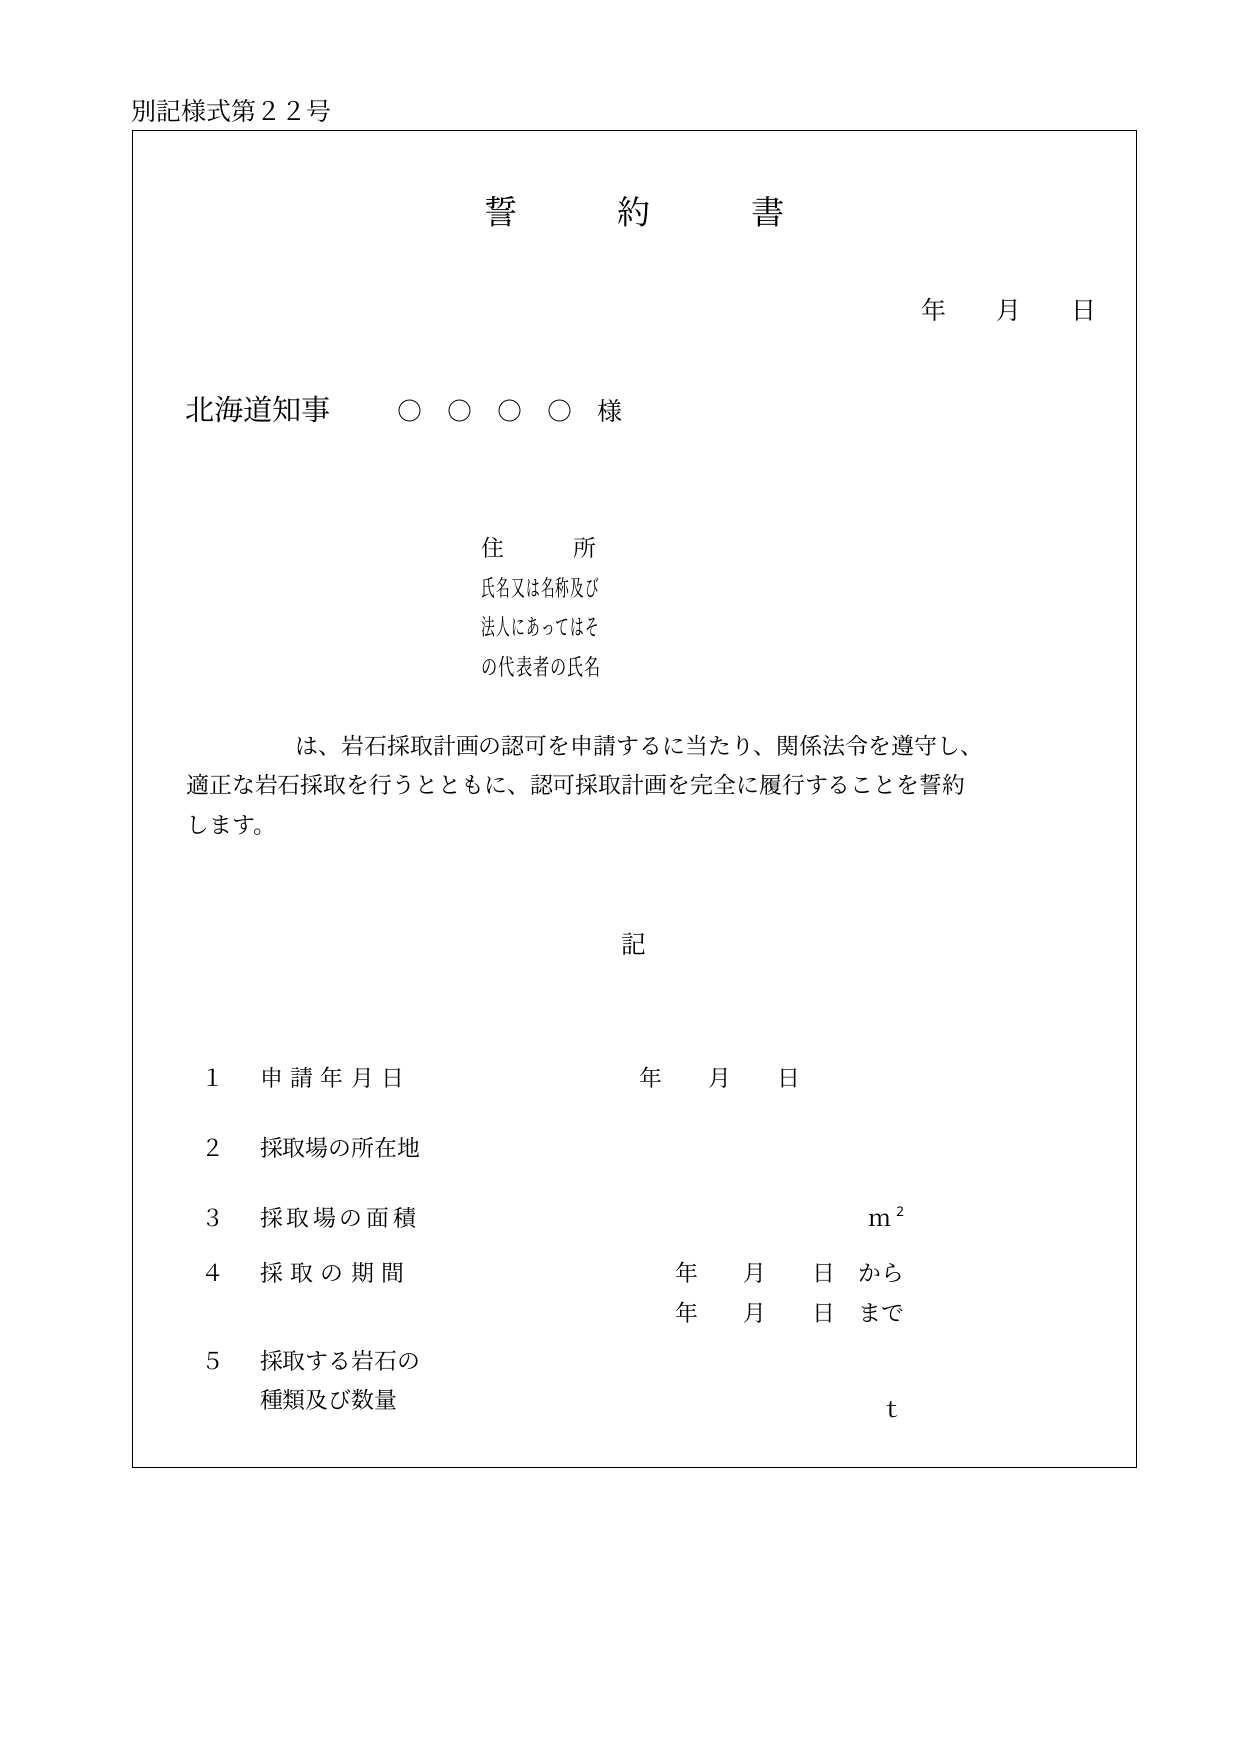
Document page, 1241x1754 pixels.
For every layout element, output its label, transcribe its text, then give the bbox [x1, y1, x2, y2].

table_header 誓 約 書 年 月 日 北海道知事 ○ ○ ○ ○ 様 は、岩石採取計画の認可を申請するに当たり、関係法令を遵守し、 適正な岩石採取を行うとともに、認可採取計画を完全に履行することを誓約 します。 記 [133, 131, 1136, 1467]
text 別記様式第２２号 [106, 90, 1134, 130]
